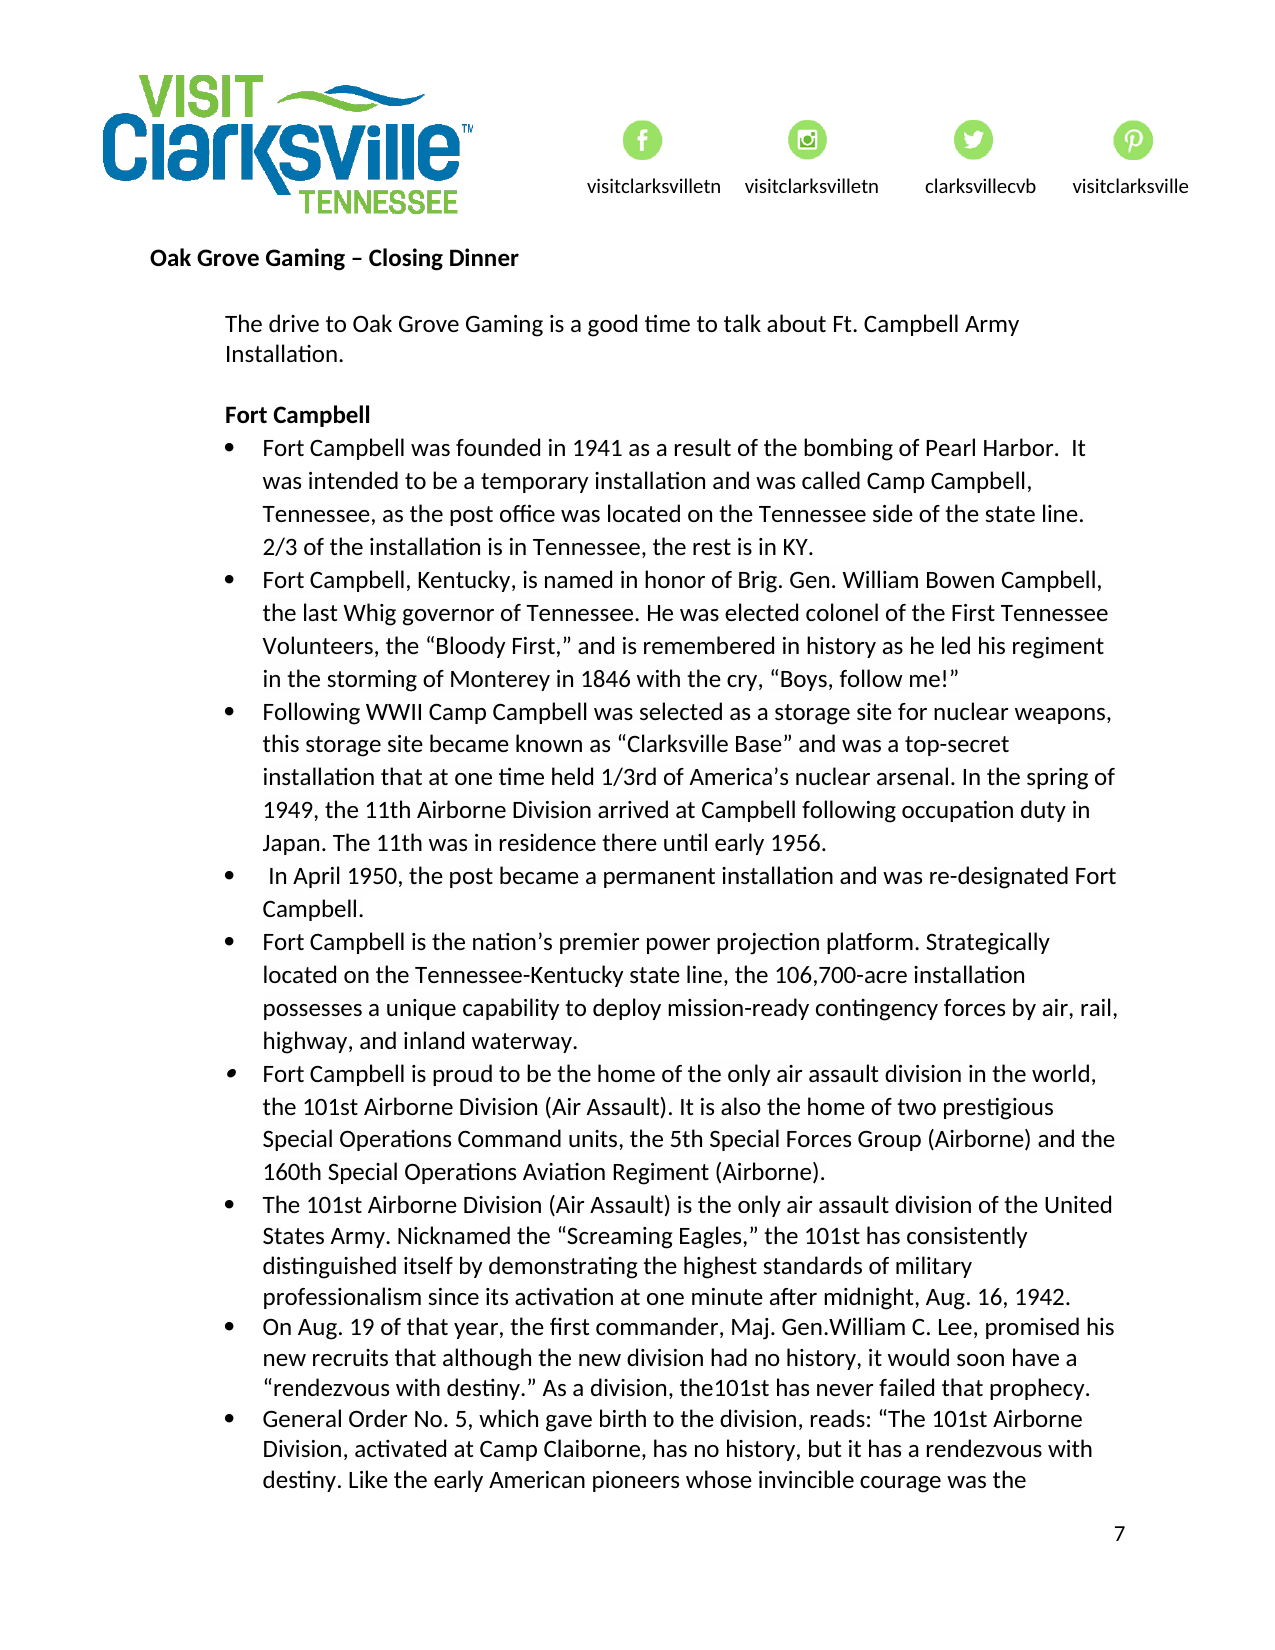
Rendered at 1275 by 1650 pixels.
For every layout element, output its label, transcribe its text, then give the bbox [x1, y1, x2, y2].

text Oak Grove Gaming – Closing Dinner [150, 242, 1125, 273]
list Fort Campbell, Kentucky, is named in honor of Brig. Gen. William Bowen Campbell, the last Whig governor of Tennessee. He was elected colonel of the First Tennessee Volunteers, the “Bloody First,” and is remembered in history as he led his regiment in the storming of Monterey in 1846 with the cry, “Boys, follow me!” [225, 564, 1125, 693]
list Fort Campbell was founded in 1941 as a result of the bombing of Pearl Harbor. It was intended to be a temporary installation and was called Camp Campbell, Tennessee, as the post office was located on the Tennessee side of the state line. 2/3 of the installation is in Tennessee, the rest is in KY. [225, 432, 1125, 562]
list In April 1950, the post became a permanent installation and was re-designated Fort Campbell. [225, 860, 1125, 924]
list Fort Campbell is proud to be the home of the only air assault division in the world, the 101st Airborne Division (Air Assault). It is also the home of two prestigious Special Operations Command units, the 5th Special Forces Group (Airborne) and the 160th Special Operations Aviation Regiment (Airborne). [225, 1058, 1125, 1187]
picture [103, 75, 473, 214]
list Following WWII Camp Campbell was selected as a storage site for nuclear weapons, this storage site became known as “Clarksville Base” and was a top-secret installation that at one time held 1/3rd of America’s nuclear arsenal. In the spring of 1949, the 11th Airborne Division arrived at Campbell following occupation duty in Japan. The 11th was in residence there until early 1956. [225, 696, 1125, 858]
text Fort Campbell [150, 399, 1125, 430]
picture [593, 112, 1179, 165]
list The 101st Airborne Division (Air Assault) is the only air assault division of the United States Army. Nicknamed the “Screaming Eagles,” the 101st has consistently distinguished itself by demonstrating the highest standards of military professionalism since its activation at one minute after midnight, Aug. 16, 1942. [225, 1189, 1125, 1312]
text The drive to Oak Grove Gaming is a good time to talk about Ft. Campbell Army Installation. [225, 308, 1125, 369]
list On Aug. 19 of that year, the first commander, Maj. Gen.William C. Lee, promised his new recruits that although the new division had no history, it would soon have a “rendezvous with destiny.” As a division, the101st has never failed that prophecy. [225, 1312, 1125, 1403]
list Fort Campbell is the nation’s premier power projection platform. Strategically located on the Tennessee-Kentucky state line, the 106,700-acre installation possesses a unique capability to deploy mission-ready contingency forces by air, rail, highway, and inland waterway. [225, 926, 1125, 1055]
